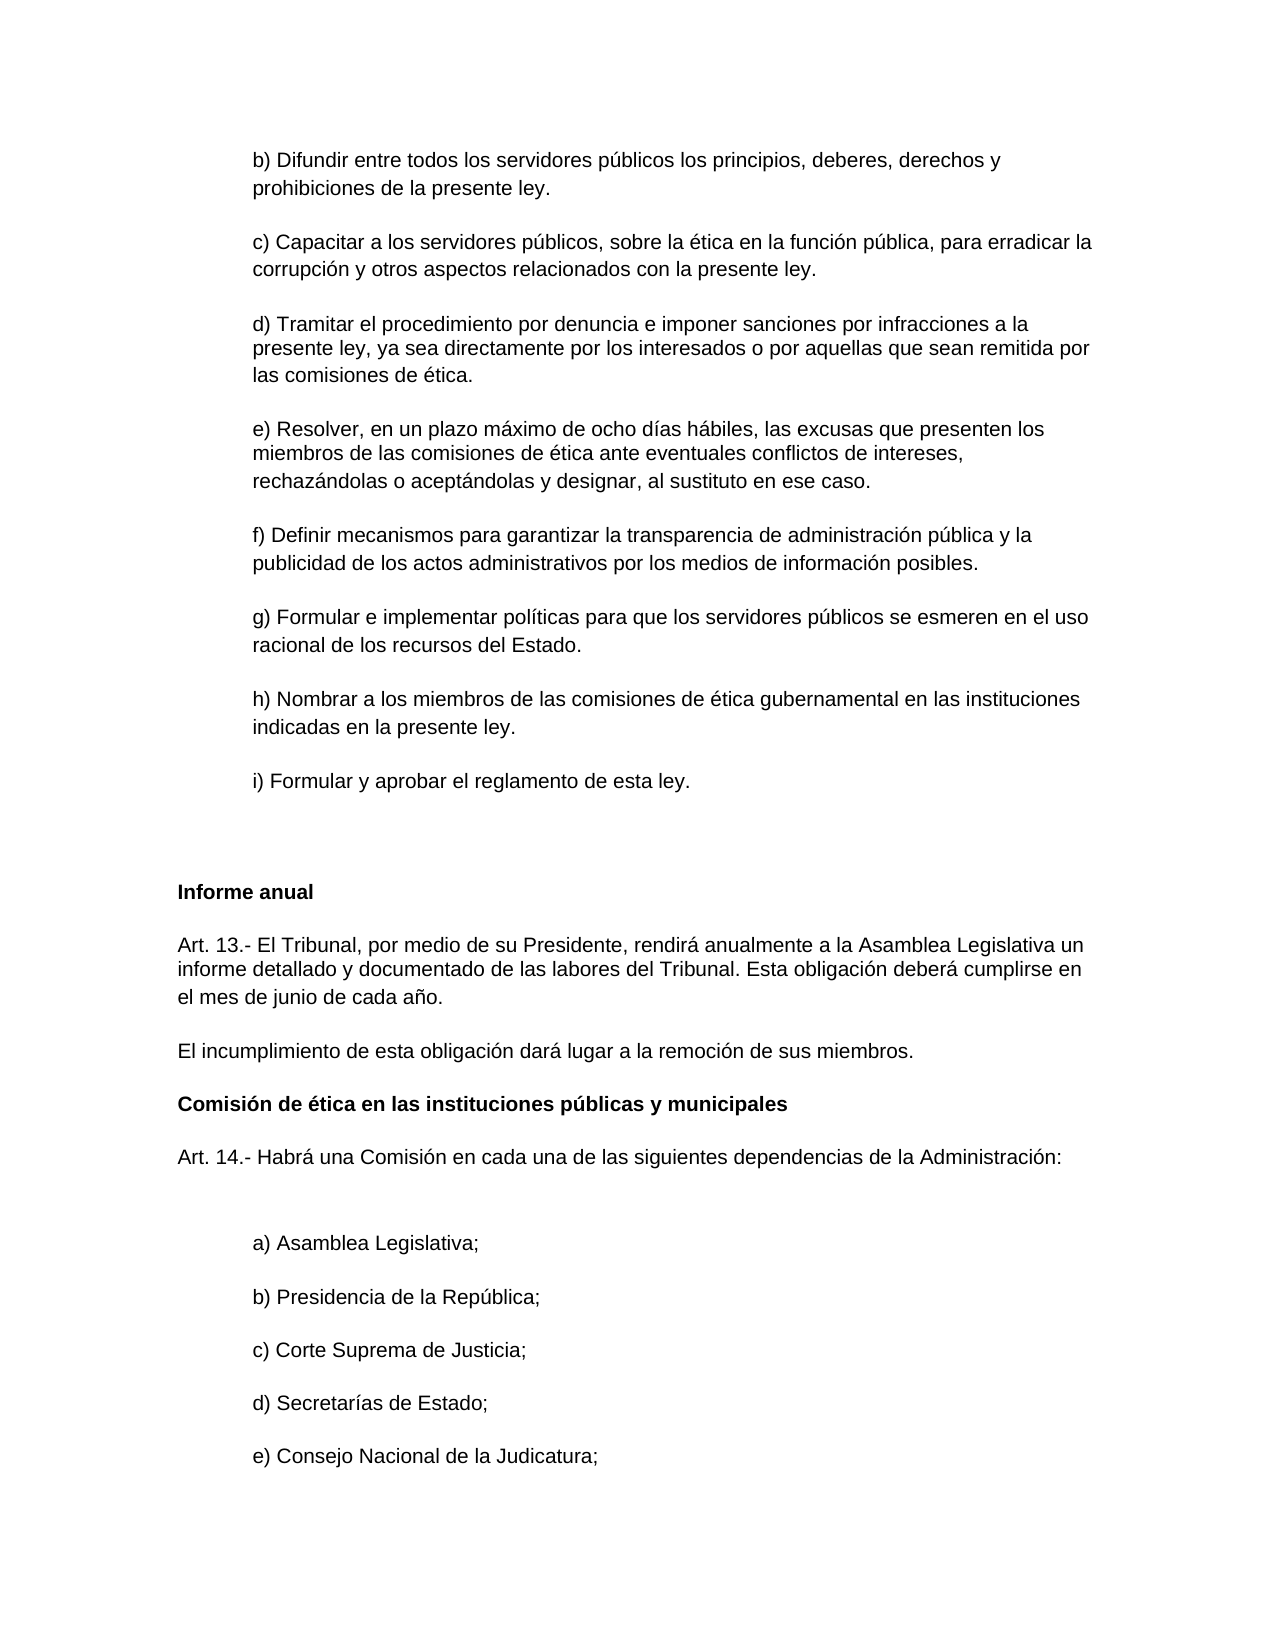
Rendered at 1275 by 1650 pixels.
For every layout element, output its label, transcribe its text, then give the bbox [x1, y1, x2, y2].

text c) Capacitar a los servidores públicos, sobre la ética en la función pública, para erradicar la corrupción y otros aspectos relacionados con la presente ley. [252, 229, 1098, 282]
text El incumplimiento de esta obligación dará lugar a la remoción de sus miembros. [177, 1039, 1098, 1063]
text b) Difundir entre todos los servidores públicos los principios, deberes, derechos y prohibiciones de la presente ley. [252, 148, 1098, 200]
text d) Tramitar el procedimiento por denuncia e imponer sanciones por infracciones a la presente ley, ya sea directamente por los interesados o por aquellas que sean remitida por las comisiones de ética. [252, 311, 1098, 388]
text b) Presidencia de la República; [252, 1285, 1098, 1309]
text Comisión de ética en las instituciones públicas y municipales [177, 1092, 1098, 1116]
text e) Resolver, en un plazo máximo de ocho días hábiles, las excusas que presenten los miembros de las comisiones de ética ante eventuales conflictos de intereses, rechazándolas o aceptándolas y designar, al sustituto en ese caso. [252, 417, 1098, 494]
text i) Formular y aprobar el reglamento de esta ley. [252, 769, 1098, 793]
text Art. 13.- El Tribunal, por medio de su Presidente, rendirá anualmente a la Asamblea Legislativa un informe detallado y documentado de las labores del Tribunal. Esta obligación deberá cumplirse en el mes de junio de cada año. [177, 933, 1098, 1009]
text h) Nombrar a los miembros de las comisiones de ética gubernamental en las instituciones indicadas en la presente ley. [252, 687, 1098, 739]
text f) Definir mecanismos para garantizar la transparencia de administración pública y la publicidad de los actos administrativos por los medios de información posibles. [252, 523, 1098, 576]
text d) Secretarías de Estado; [252, 1391, 1098, 1415]
text a) Asamblea Legislativa; [252, 1198, 1098, 1256]
text g) Formular e implementar políticas para que los servidores públicos se esmeren en el uso racional de los recursos del Estado. [252, 605, 1098, 658]
text c) Corte Suprema de Justicia; [252, 1338, 1098, 1362]
text Art. 14.- Habrá una Comisión en cada una de las siguientes dependencias de la Administración: [177, 1145, 1098, 1169]
text e) Consejo Nacional de la Judicatura; [252, 1444, 1098, 1468]
text Informe anual [177, 880, 1098, 904]
